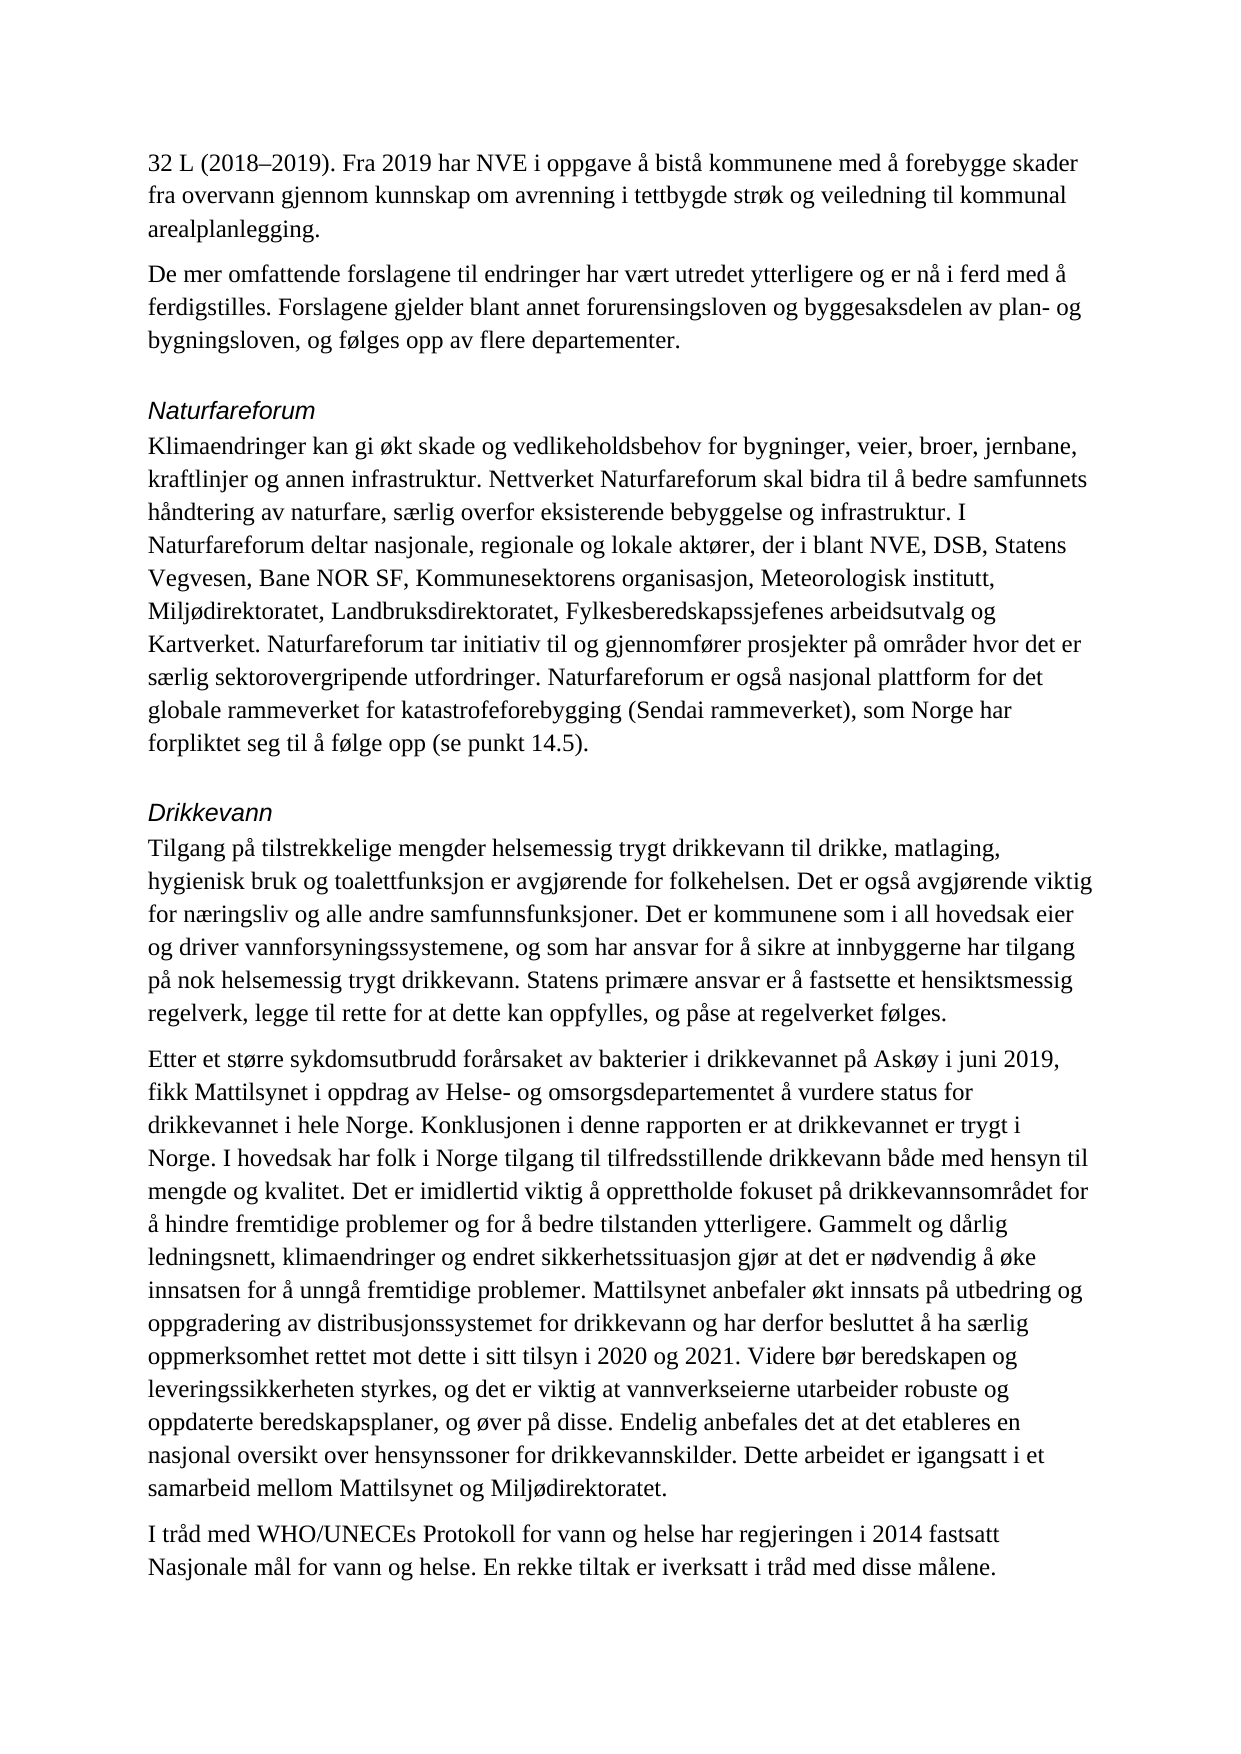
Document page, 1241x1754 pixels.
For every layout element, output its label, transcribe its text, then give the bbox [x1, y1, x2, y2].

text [148, 1519, 1093, 1581]
text Klimaendringer kan gi økt skade og vedlikeholdsbehov for bygninger, veier, broer, jernbane, kraftlinjer og annen infrastruktur. Nettverket Naturfareforum skal bidra til å bedre samfunnets håndtering av naturfare, særlig overfor eksisterende bebyggelse og infrastruktur. I Naturfareforum deltar nasjonale, regionale og lokale aktører, der i blant NVE, DSB, Statens Vegvesen, Bane NOR SF, Kommunesektorens organisasjon, Meteorologisk institutt, Miljødirektoratet, Landbruksdirektoratet, Fylkesberedskapssjefenes arbeidsutvalg og Kartverket. Naturfareforum tar initiativ til og gjennomfører prosjekter på områder hvor det er særlig sektorovergripende utfordringer. Naturfareforum er også nasjonal plattform for det globale rammeverket for katastrofeforebygging (Sendai rammeverket), som Norge har forpliktet seg til å følge opp (se punkt 14.5). [148, 431, 1093, 757]
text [148, 148, 1093, 242]
text Drikkevann [148, 798, 1093, 827]
text Tilgang på tilstrekkelige mengder helsemessig trygt drikkevann til drikke, matlaging, hygienisk bruk og toalettfunksjon er avgjørende for folkehelsen. Det er også avgjørende viktig for næringsliv og alle andre samfunnsfunksjoner. Det er kommunene som i all hovedsak eier og driver vannforsyningssystemene, og som har ansvar for å sikre at innbyggerne har tilgang på nok helsemessig trygt drikkevann. Statens primære ansvar er å fastsette et hensiktsmessig regelverk, legge til rette for at dette kan oppfylles, og påse at regelverket følges. [148, 833, 1093, 1027]
text Naturfareforum [148, 396, 1093, 424]
text De mer omfattende forslagene til endringer har vært utredet ytterligere og er nå i ferd med å ferdigstilles. Forslagene gjelder blant annet forurensingsloven og byggesaksdelen av plan- og bygningsloven, og følges opp av flere departementer. [148, 259, 1093, 354]
text Etter et større sykdomsutbrudd forårsaket av bakterier i drikkevannet på Askøy i juni 2019, fikk Mattilsynet i oppdrag av Helse- og omsorgsdepartementet å vurdere status for drikkevannet i hele Norge. Konklusjonen i denne rapporten er at drikkevannet er trygt i Norge. I hovedsak har folk i Norge tilgang til tilfredsstillende drikkevann både med hensyn til mengde og kvalitet. Det er imidlertid viktig å opprettholde fokuset på drikkevannsområdet for å hindre fremtidige problemer og for å bedre tilstanden ytterligere. Gammelt og dårlig ledningsnett, klimaendringer og endret sikkerhetssituasjon gjør at det er nødvendig å øke innsatsen for å unngå fremtidige problemer. Mattilsynet anbefaler økt innsats på utbedring og oppgradering av distribusjonssystemet for drikkevann og har derfor besluttet å ha særlig oppmerksomhet rettet mot dette i sitt tilsyn i 2020 og 2021. Videre bør beredskapen og leveringssikkerheten styrkes, og det er viktig at vannverkseierne utarbeider robuste og oppdaterte beredskapsplaner, og øver på disse. Endelig anbefales det at det etableres en nasjonal oversikt over hensynssoner for drikkevannskilder. Dette arbeidet er igangsatt i et samarbeid mellom Mattilsynet og Miljødirektoratet. [148, 1044, 1093, 1502]
